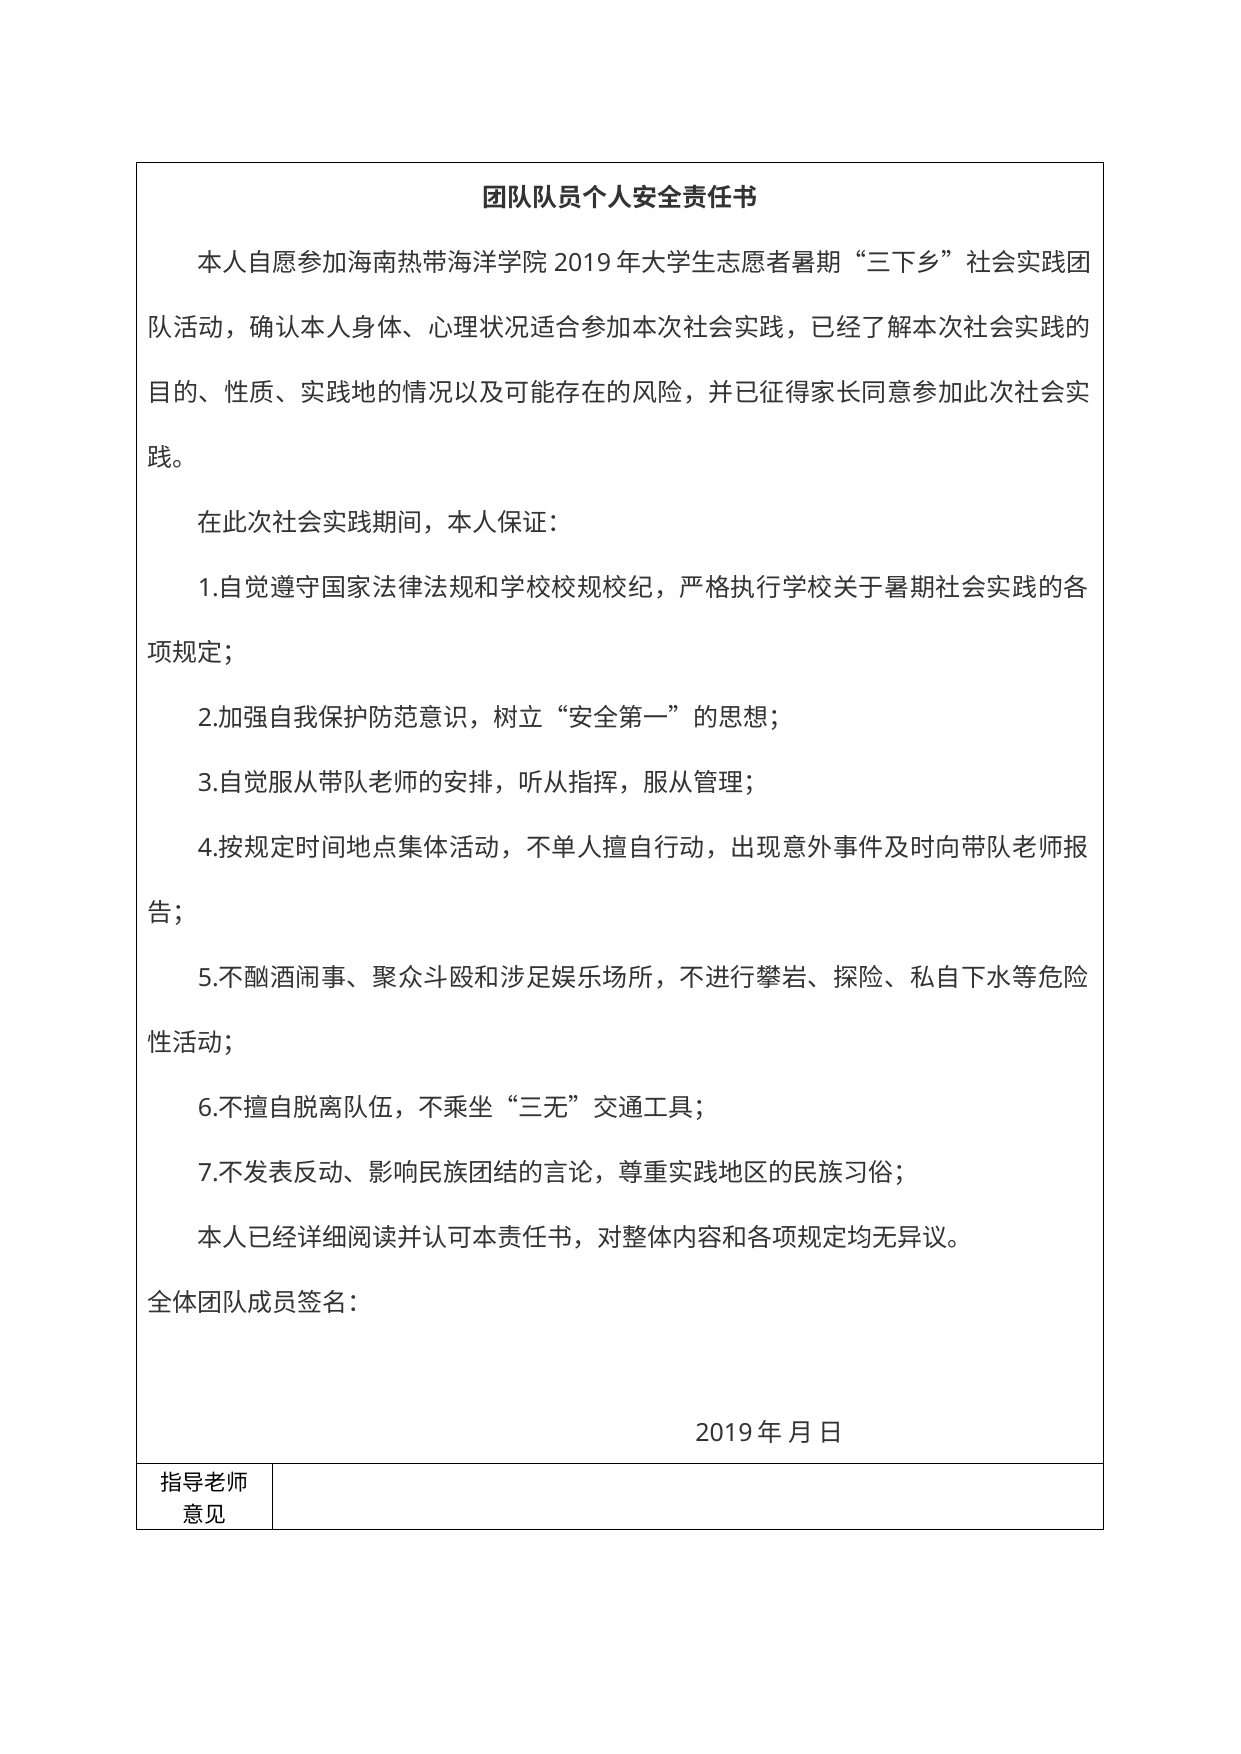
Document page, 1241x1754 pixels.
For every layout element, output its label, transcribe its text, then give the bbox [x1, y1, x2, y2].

table_cell 指导老师 意见 [137, 1464, 272, 1529]
table_cell 团队队员个人安全责任书 本人自愿参加海南热带海洋学院2019年大学生志愿者暑期“三下乡”社会实践团队活动，确认本人身体、心理状况适合参加本次社会实践，已经了解本次社会实践的目的、性质、实践地的情况以及可能存在的风险，并已征得家长同意参加此次社会实践。 在此次社会实践期间，本人保证： 自觉遵守国家法律法规和学校校规校纪，严格执行学校关于暑期社会实践的各项规定； 加强自我保护防范意识，树立“安全第一”的思想； 自觉服从带队老师的安排，听从指挥，服从管理； 按规定时间地点集体活动，不单人擅自行动，出现意外事件及时向带队老师报告； 不酗酒闹事、聚众斗殴和涉足娱乐场所，不进行攀岩、探险、私自下水等危险性活动； 不擅自脱离队伍，不乘坐“三无”交通工具； 不发表反动、影响民族团结的言论，尊重实践地区的民族习俗； 本人已经详细阅读并认可本责任书，对整体内容和各项规定均无异议。 全体团队成员签名： 2019年 月 日 [137, 163, 1103, 1463]
table_cell [273, 1464, 1103, 1529]
